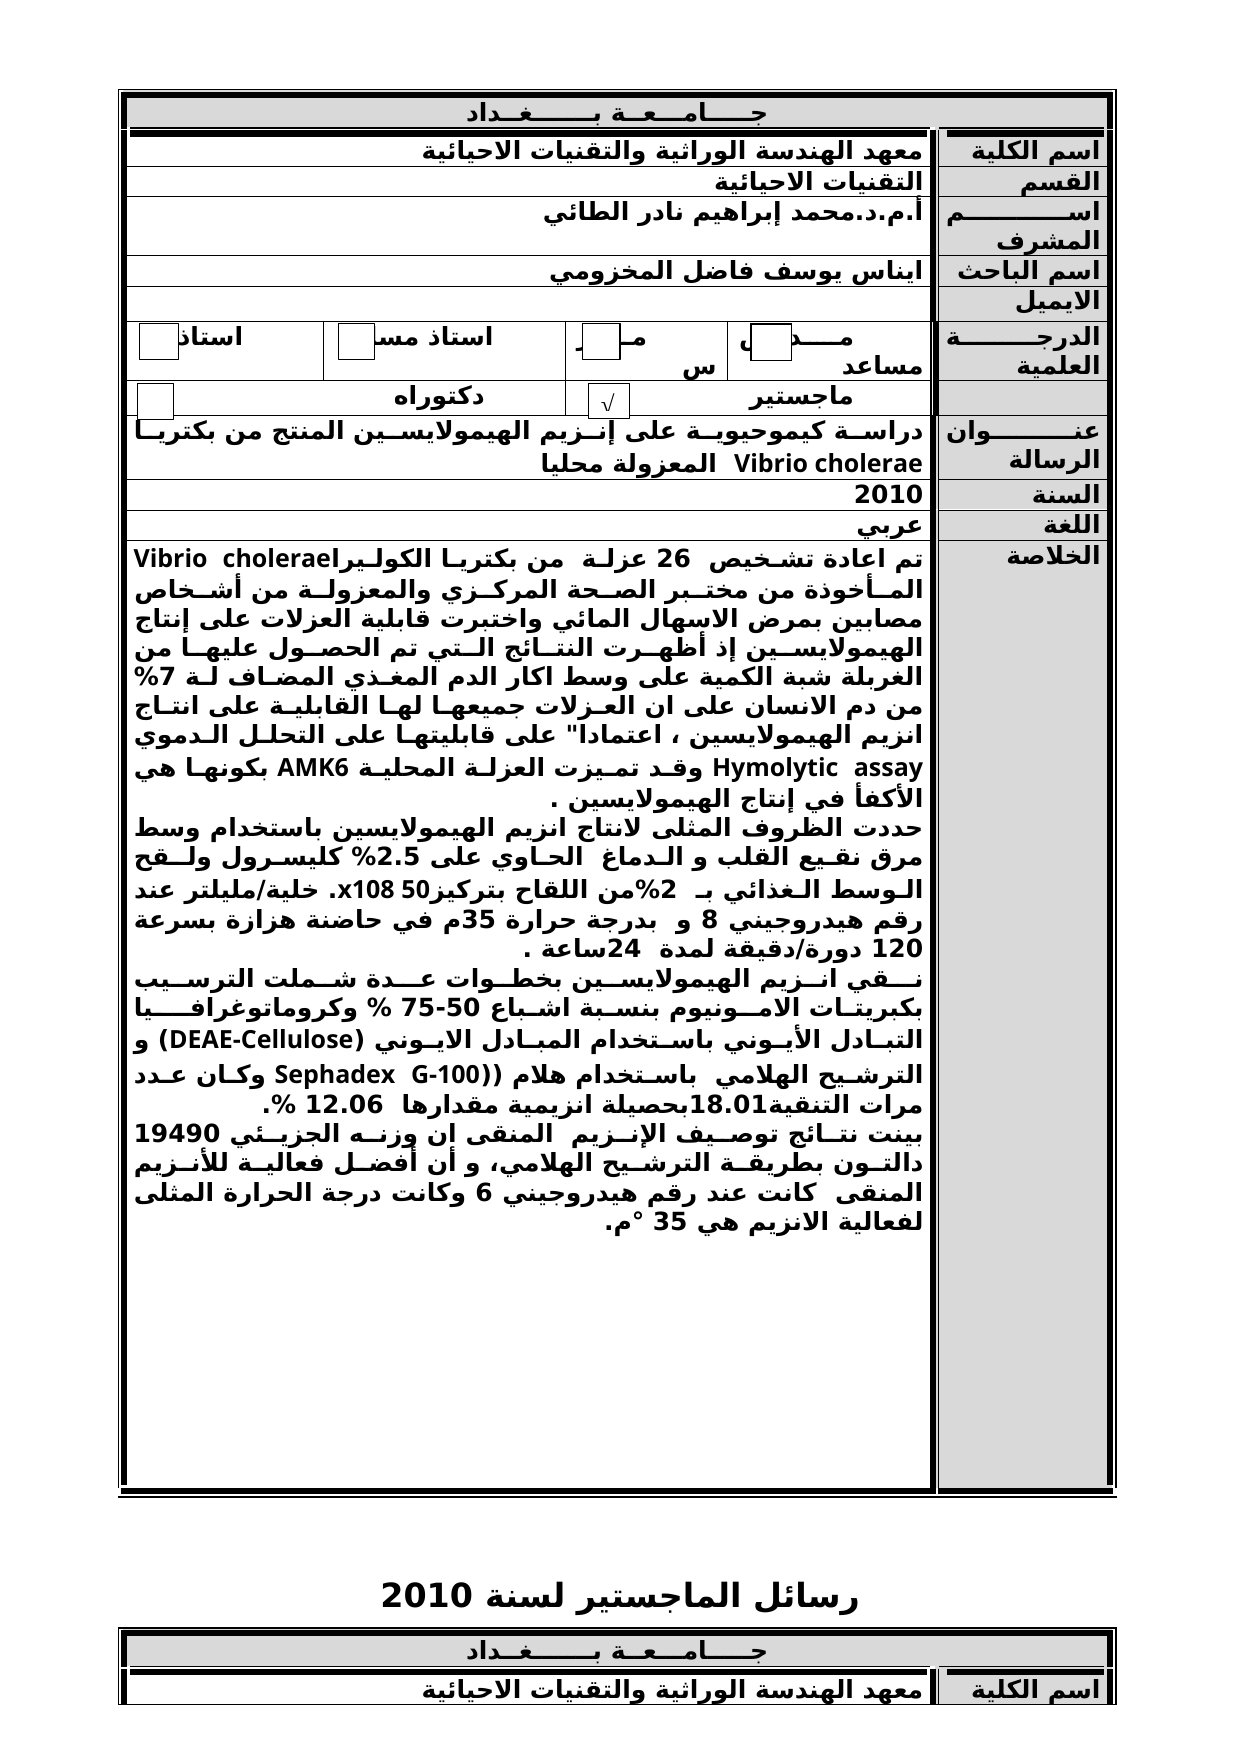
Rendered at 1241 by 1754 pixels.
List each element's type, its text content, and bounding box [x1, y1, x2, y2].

table_cell تم اعادة تشخيص 26 عزلة من بكتريا الكوليراVibrio cholerae المأخوذة من مختبر الصحة المركزي والمعزولة من أشخاص مصابين بمرض الاسهال المائي واختبرت قابلية العزلات على إنتاج الهيمولايسين إذ أظهرت النتائج التي تم الحصول عليها من الغربلة شبة الكمية على وسط اكار الدم المغذي المضاف لة 7% من دم الانسان على ان العزلات جميعها لها القابلية على انتاج انزيم الهيمولايسين ، اعتمادا" على قابليتها على التحلل الدموي Hymolytic assay وقد تميزت العزلة المحلية AMK6 بكونها هي الأكفأ في إنتاج الهيمولايسين . حددت الظروف المثلى لانتاج انزيم الهيمولايسين باستخدام وسط مرق نقـيع القلب و الدماغ الحاوي على 2.5% كليسرول ولـقح الـوسط الـغذائي بـ 2%من اللقاح بتركيزx108 50. خلية/مليلتر عند رقم هيدروجيني 8 و بدرجة حرارة 35م في حاضنة هزازة بسرعة 120 دورة/دقيقة لمدة 24ساعة . نـقي انزيم الهيمولايسين بخطوات عـدة شملت الترسيب بكبريتات الامـونيوم بنسبة اشباع 50-75 % وكروماتوغرافـــيا التبادل الأيوني باستخدام المبادل الايوني (DEAE-Cellulose) و الترشيح الهلامي باستخدام هلام ((Sephadex G-100 وكان عدد مرات التنقية18.01بحصيلة انزيمية مقدارها 12.06 %. بينت نتائج توصيف الإنزيم المنقى ان وزنه الجزيئي 19490 دالتون بطريقة الترشيح الهلامي، و أن أفضل فعالية للأنزيم المنقى كانت عند رقم هيدروجيني 6 وكانت درجة الحرارة المثلى لفعالية الانزيم هي 35 °م. [123, 541, 930, 1488]
table_cell مدرس [566, 322, 727, 380]
table_cell [939, 381, 1107, 415]
table_cell ماجستير [566, 381, 930, 415]
table_cell الخلاصة [939, 541, 1112, 1488]
table_header جـــــامـــعــة بـــــــغــداد [127, 1636, 1107, 1666]
table_cell دكتوراه [127, 381, 565, 415]
table_cell ايناس يوسف فاضل المخزومي [127, 256, 930, 286]
table_cell القسم [939, 167, 1107, 196]
table_cell اسم الكلية [935, 127, 1112, 166]
table_cell 2010 [127, 480, 930, 509]
table_cell الدرجة العلمية [939, 322, 1107, 380]
table_cell أ.م.د.محمد إبراهيم نادر الطائي [127, 197, 930, 255]
table_cell اللغة [939, 511, 1107, 540]
table_cell عربي [127, 511, 930, 540]
table_cell معهد الهندسة الوراثية والتقنيات الاحيائية [123, 1666, 934, 1704]
table_cell السنة [939, 480, 1107, 509]
table_cell دراسة كيموحيوية على إنزيم الهيمولايسين المنتج من بكتريا Vibrio cholerae المعزولة محليا [127, 416, 930, 479]
table_cell اسم الكلية [935, 1666, 1112, 1704]
table_cell الايميل [939, 287, 1107, 321]
table_cell عنوان الرسالة [939, 416, 1107, 479]
table_cell اسم الباحث [939, 256, 1107, 286]
table_cell التقنيات الاحيائية [127, 167, 930, 196]
text رسائل الماجستير لسنة 2010 [187, 1577, 1053, 1616]
table_cell [127, 287, 930, 321]
table_cell استاذ [127, 322, 323, 380]
table_header جـــــامـــعــة بـــــــغــداد [127, 98, 1107, 127]
table_cell مدرس مساعد [728, 322, 930, 380]
table_cell اسم المشرف [939, 197, 1107, 255]
table_cell معهد الهندسة الوراثية والتقنيات الاحيائية [123, 127, 934, 166]
table_cell استاذ مساعد [324, 322, 565, 380]
